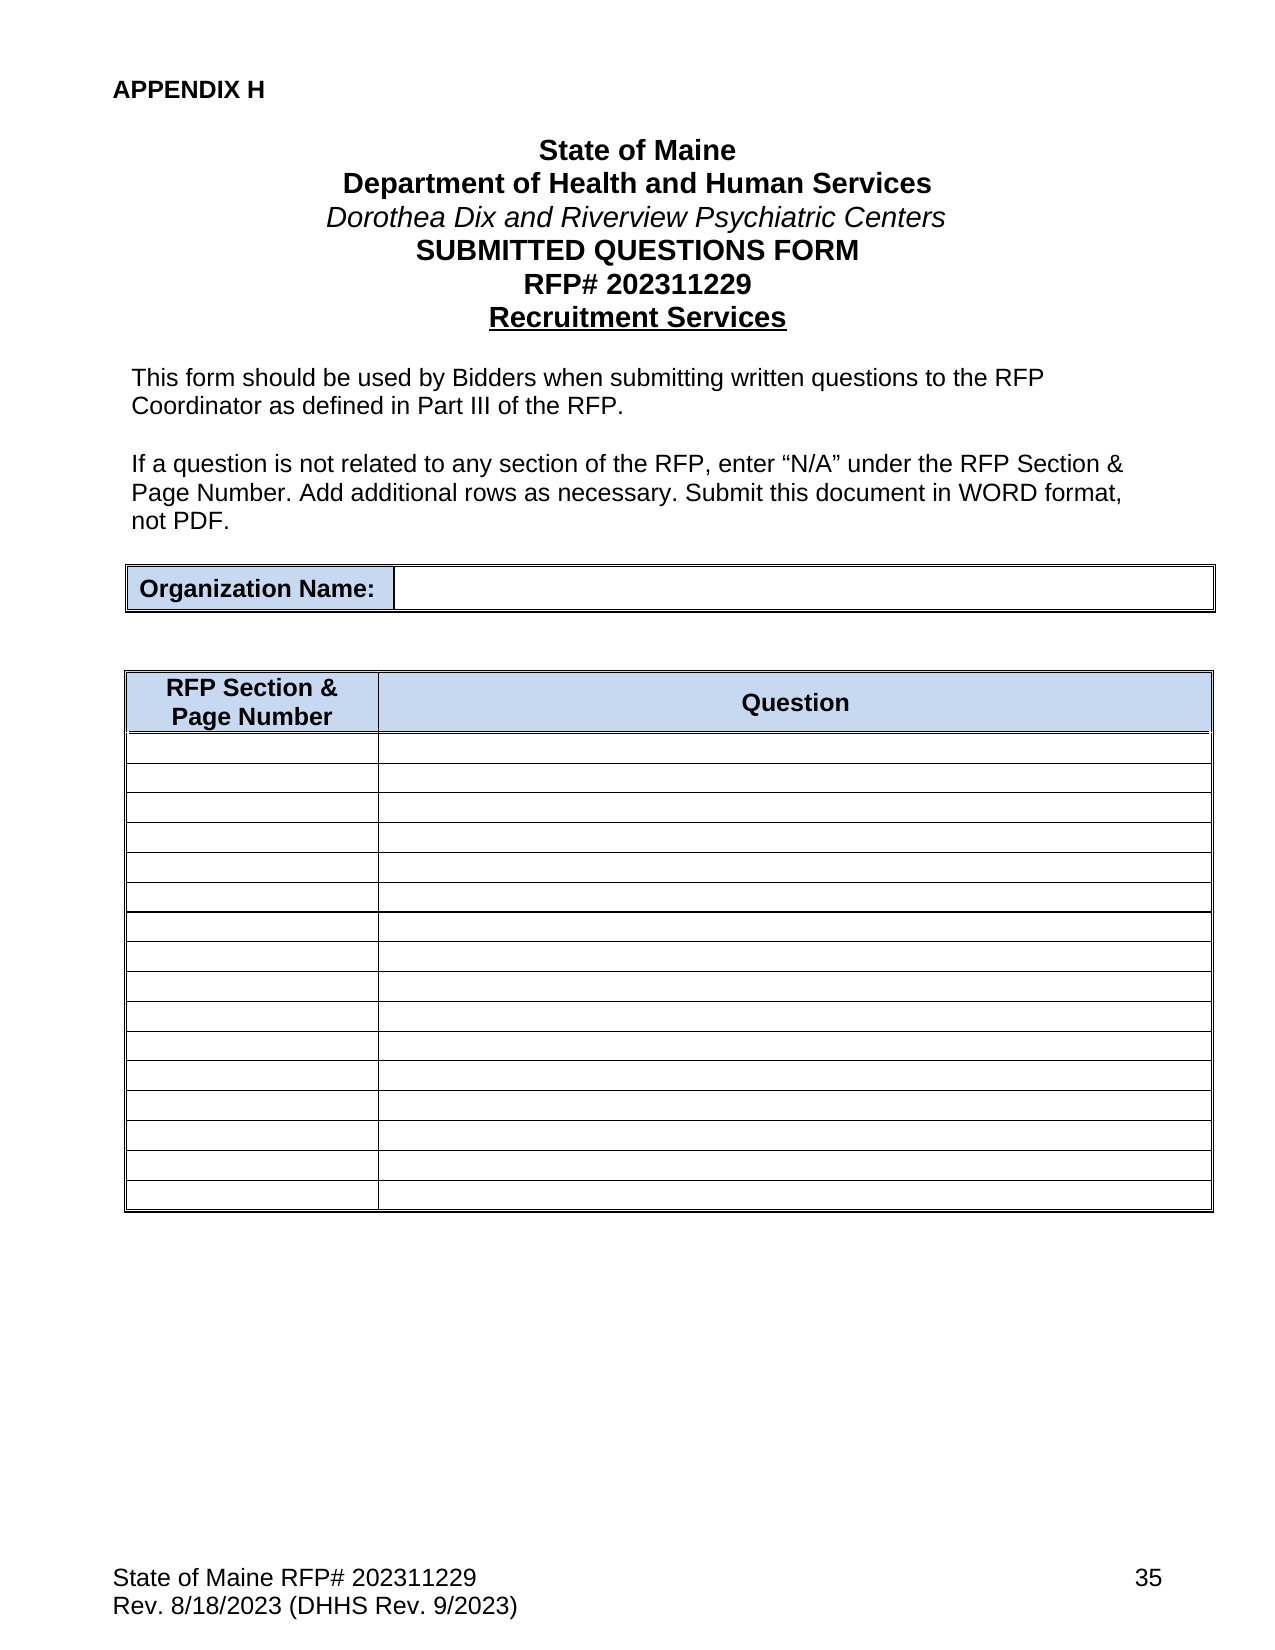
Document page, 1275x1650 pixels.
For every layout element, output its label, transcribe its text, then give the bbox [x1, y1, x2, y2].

text State of Maine [112, 132, 1162, 166]
table_cell [379, 823, 1211, 852]
table_cell [379, 972, 1211, 1001]
table_cell [127, 1181, 378, 1209]
text SUBMITTED QUESTIONS FORM [112, 233, 1162, 267]
table_header Question [379, 673, 1211, 731]
table_cell [127, 913, 378, 941]
table_cell [379, 1151, 1211, 1179]
table_cell [379, 1061, 1211, 1090]
table_cell [379, 1121, 1211, 1150]
text If a question is not related to any section of the RFP, enter “N/A” under the RFP Section & Page Number. Add additional rows as necessary. Submit this document in WORD format, not PDF. [131, 449, 1162, 535]
table_cell [127, 823, 378, 852]
table_cell [127, 764, 378, 792]
table_cell [379, 764, 1211, 792]
table_cell [127, 793, 378, 822]
table_cell [127, 731, 378, 762]
table_cell [379, 883, 1211, 911]
table_cell [379, 942, 1211, 971]
table_cell [379, 731, 1211, 762]
table_cell [379, 853, 1211, 882]
text Dorothea Dix and Riverview Psychiatric Centers [112, 199, 1162, 233]
text Recruitment Services [112, 300, 1162, 334]
table_cell [379, 1091, 1211, 1120]
text RFP# 202311229 [112, 267, 1162, 300]
table_cell [127, 1032, 378, 1060]
table_cell [379, 793, 1211, 822]
table_cell [127, 853, 378, 882]
table_cell [379, 1181, 1211, 1209]
table_cell [379, 1002, 1211, 1031]
table_header Organization Name: [128, 567, 393, 609]
table_cell [379, 913, 1211, 941]
text APPENDIX H [112, 75, 1162, 104]
table_cell [127, 1091, 378, 1120]
text This form should be used by Bidders when submitting written questions to the RFP Coordinator as defined in Part III of the RFP. [131, 362, 1162, 420]
table_cell [127, 1061, 378, 1090]
table_cell [127, 1002, 378, 1031]
table_cell [127, 883, 378, 911]
table_cell [127, 942, 378, 971]
table_cell [379, 1032, 1211, 1060]
table_header RFP Section & Page Number [127, 673, 378, 731]
table_cell [127, 1121, 378, 1150]
table_cell [127, 1151, 378, 1179]
table_header [395, 567, 1213, 609]
text Department of Health and Human Services [112, 166, 1162, 199]
table_cell [127, 972, 378, 1001]
